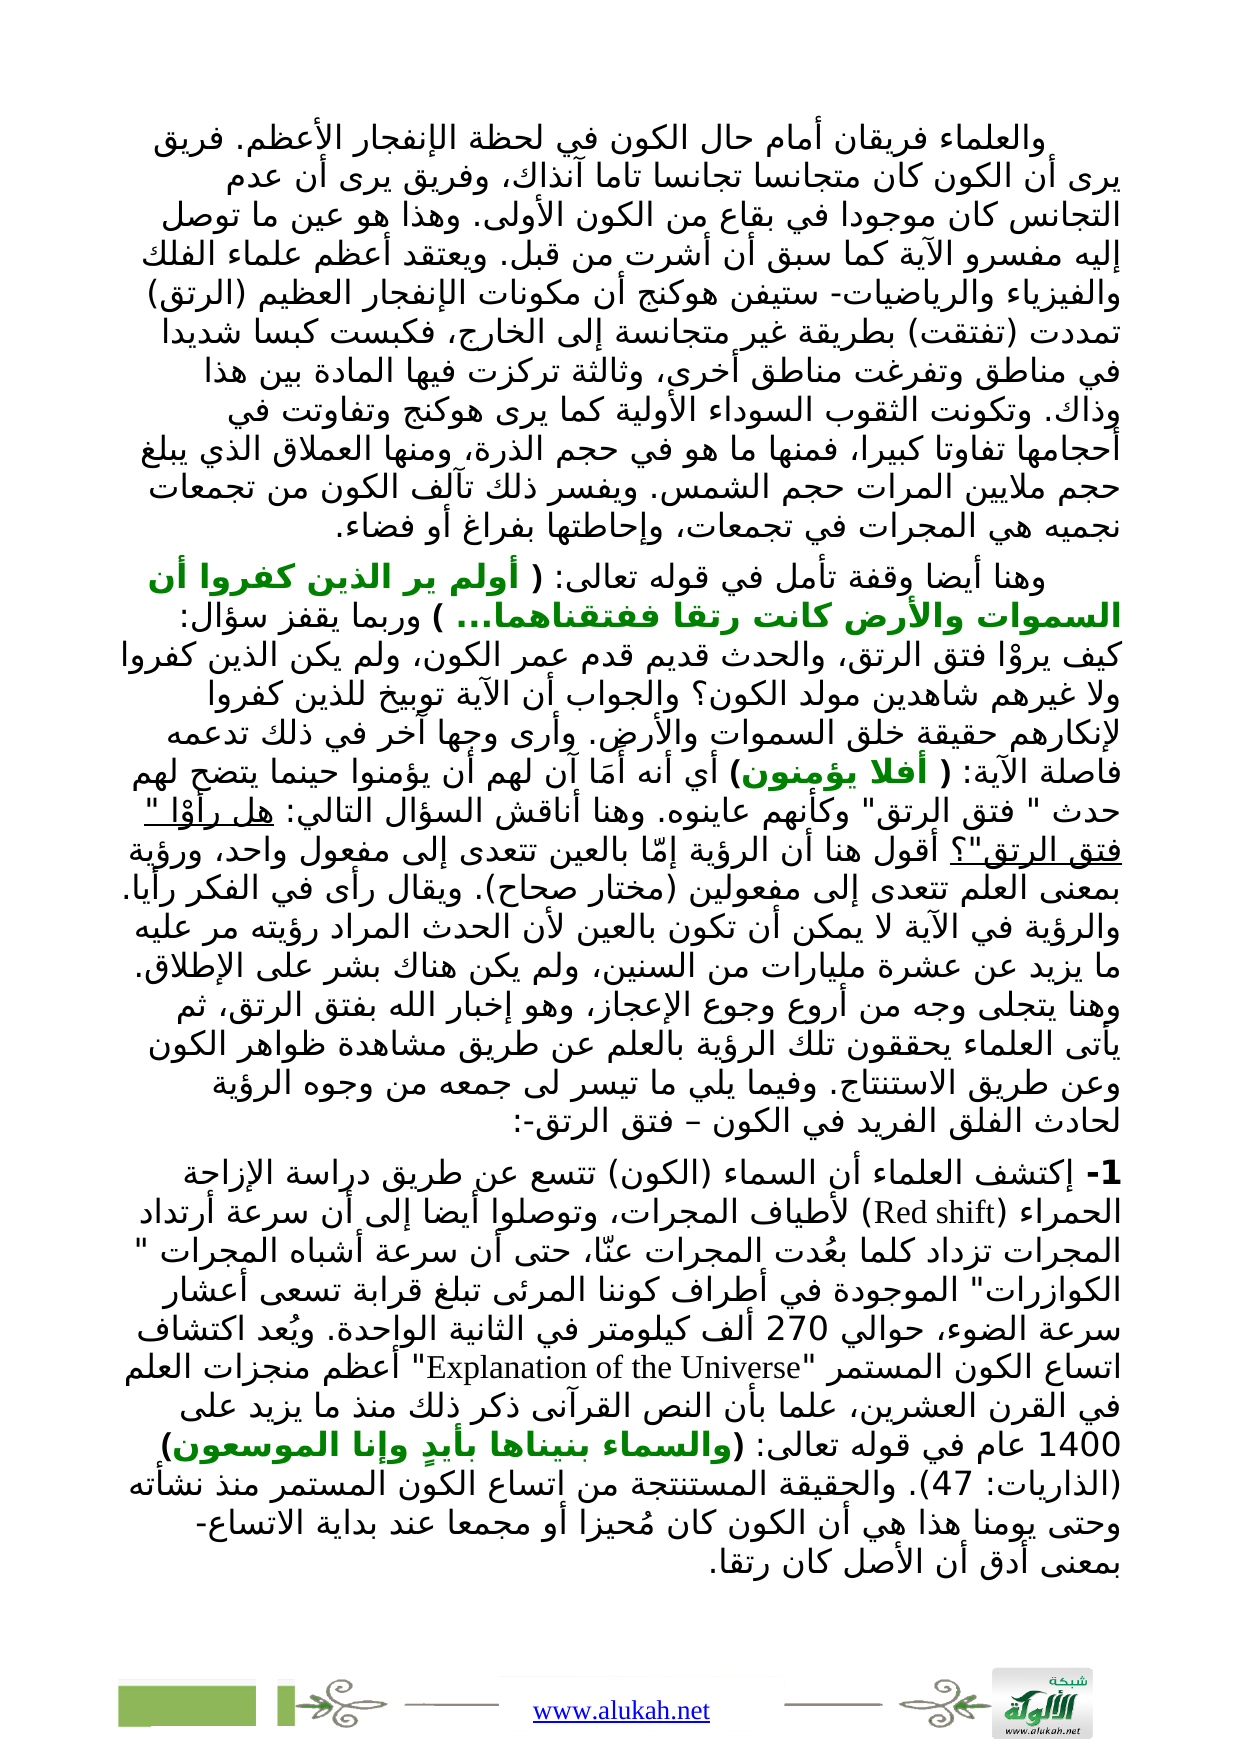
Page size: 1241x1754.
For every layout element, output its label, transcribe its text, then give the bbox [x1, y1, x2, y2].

picture [118, 1664, 1123, 1754]
text وهنا أيضا وقفة تأمل في قوله تعالى: ﴿ أولم ير الذين كفروا أن السموات والأرض كانت رتقا ففتقناهما... ﴾ وربما يقفز سؤال: كيف يروْا فتق الرتق، والحدث قديم قدم عمر الكون، ولم يكن الذين كفروا ولا غيرهم شاهدين مولد الكون؟ والجواب أن الآية توبيخ للذين كفروا لإنكارهم حقيقة خلق السموات والأرض. وأرى وجها آخر في ذلك تدعمه فاصلة الآية: ﴿ أفلا يؤمنون﴾ أي أنه أَمَا آن لهم أن يؤمنوا حينما يتضح لهم حدث " فتق الرتق" وكأنهم عاينوه. وهنا أناقش السؤال التالي: هل رأوْا " فتق الرتق"؟ أقول هنا أن الرؤية إمّا بالعين تتعدى إلى مفعول واحد، ورؤية بمعنى العلم تتعدى إلى مفعولين (مختار صحاح). ويقال رأى في الفكر رأيا. والرؤية في الآية لا يمكن أن تكون بالعين لأن الحدث المراد رؤيته مر عليه ما يزيد عن عشرة مليارات من السنين، ولم يكن هناك بشر على الإطلاق. وهنا يتجلى وجه من أروع وجوع الإعجاز، وهو إخبار الله بفتق الرتق، ثم يأتى العلماء يحققون تلك الرؤية بالعلم عن طريق مشاهدة ظواهر الكون وعن طريق الاستنتاج. وفيما يلي ما تيسر لى جمعه من وجوه الرؤية لحادث الفلق الفريد في الكون – فتق الرتق-: [118, 558, 1122, 1141]
text والعلماء فريقان أمام حال الكون في لحظة الإنفجار الأعظم. فريق يرى أن الكون كان متجانسا تجانسا تاما آنذاك، وفريق يرى أن عدم التجانس كان موجودا في بقاع من الكون الأولى. وهذا هو عين ما توصل إليه مفسرو الآية كما سبق أن أشرت من قبل. ويعتقد أعظم علماء الفلك والفيزياء والرياضيات- ستيفن هوكنج أن مكونات الإنفجار العظيم (الرتق) تمددت (تفتقت) بطريقة غير متجانسة إلى الخارج، فكبست كبسا شديدا في مناطق وتفرغت مناطق أخرى، وثالثة تركزت فيها المادة بين هذا وذاك. وتكونت الثقوب السوداء الأولية كما يرى هوكنج وتفاوتت في أحجامها تفاوتا كبيرا، فمنها ما هو في حجم الذرة، ومنها العملاق الذي يبلغ حجم ملايين المرات حجم الشمس. ويفسر ذلك تآلف الكون من تجمعات نجميه هي المجرات في تجمعات، وإحاطتها بفراغ أو فضاء. [118, 118, 1122, 546]
text 1- إكتشف العلماء أن السماء (الكون) تتسع عن طريق دراسة الإزاحة الحمراء (Red shift) لأطياف المجرات، وتوصلوا أيضا إلى أن سرعة أرتداد المجرات تزداد كلما بعُدت المجرات عنّا، حتى أن سرعة أشباه المجرات " الكوازرات" الموجودة في أطراف كوننا المرئى تبلغ قرابة تسعى أعشار سرعة الضوء، حوالي 270 ألف كيلومتر في الثانية الواحدة. ويُعد اكتشاف اتساع الكون المستمر "Explanation of the Universe" أعظم منجزات العلم في القرن العشرين، علما بأن النص القرآنى ذكر ذلك منذ ما يزيد على 1400 عام في قوله تعالى: ﴿والسماء بنيناها بأيدٍ وإنا الموسعون﴾ (الذاريات: 47). والحقيقة المستنتجة من اتساع الكون المستمر منذ نشأته وحتى يومنا هذا هي أن الكون كان مُحيزا أو مجمعا عند بداية الاتساع- بمعنى أدق أن الأصل كان رتقا. [118, 1153, 1123, 1581]
